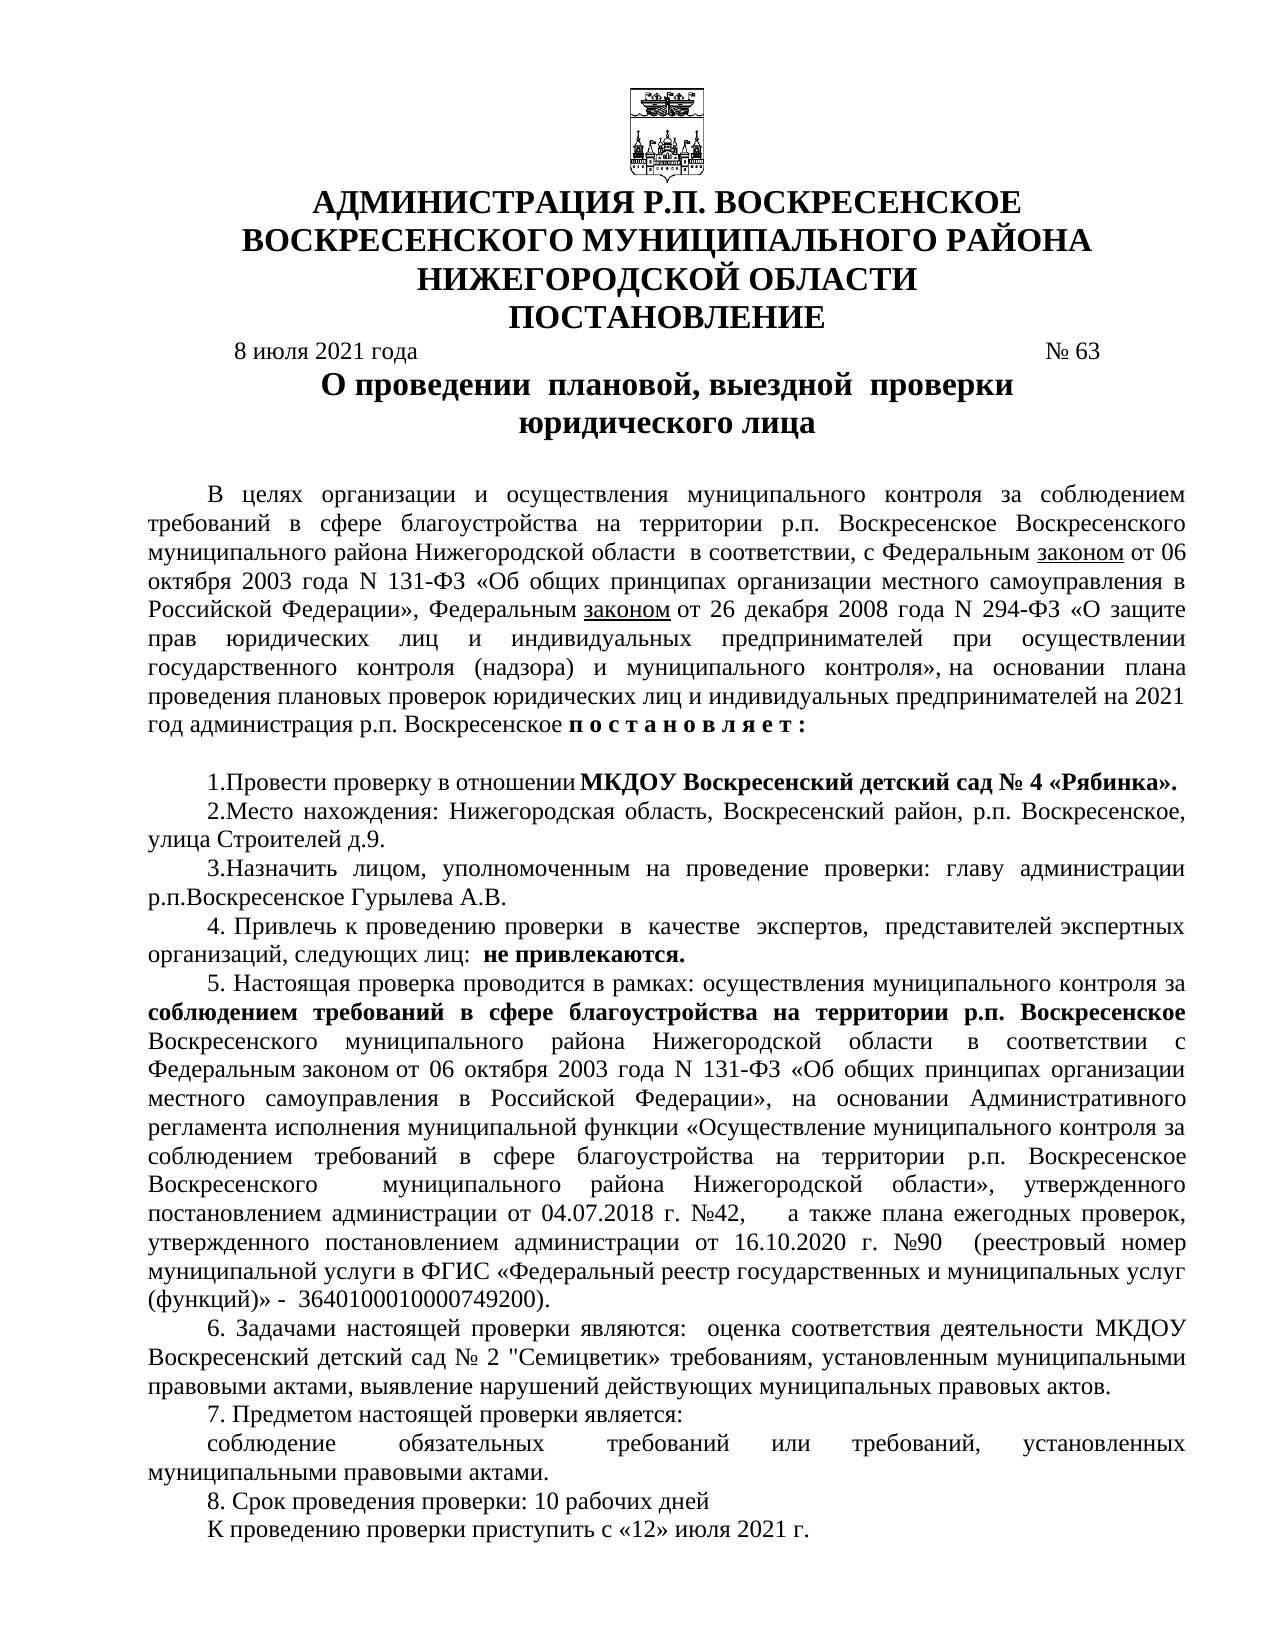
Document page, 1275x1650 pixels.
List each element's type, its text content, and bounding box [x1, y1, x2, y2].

text юридического лица [148, 403, 1186, 441]
text 1.Провести проверку в отношении МКДОУ Воскресенский детский сад № 4 «Рябинка». [148, 767, 1186, 796]
text ПОСТАНОВЛЕНИЕ [148, 297, 1186, 336]
text 5. Настоящая проверка проводится в рамках: осуществления муниципального контроля за соблюдением требований в сфере благоустройства на территории р.п. Воскресенское Воскресенского муниципального района Нижегородской области в соответствии с Федеральным законом от 06 октября 2003 года N 131-ФЗ «Об общих принципах организации местного самоуправления в Российской Федерации», на основании Административного регламента исполнения муниципальной функции «Осуществление муниципального контроля за соблюдением требований в сфере благоустройства на территории р.п. Воскресенское Воскресенского муниципального района Нижегородской области», утвержденного постановлением администрации от 04.07.2018 г. №42, а также плана ежегодных проверок, утвержденного постановлением администрации от 16.10.2020 г. №90 (реестровый номер муниципальной услуги в ФГИС «Федеральный реестр государственных и муниципальных услуг (функций)» - 3640100010000749200). [148, 1083, 1186, 1313]
text {М=000000}8. Срок проведения проверки: 10 рабочих дней [148, 1486, 1186, 1514]
text ВОСКРЕСЕНСКОГО МУНИЦИПАЛЬНОГО РАЙОНА [148, 221, 1186, 259]
text соблюдение обязательных требований или требований, установленных муниципальными правовыми актами. [148, 1428, 1186, 1486]
text К проведению проверки приступить с «12» июля 2021 г. [148, 1514, 1186, 1543]
text НИЖЕГОРОДСКОЙ ОБЛАСТИ [148, 259, 1186, 297]
text АДМИНИСТРАЦИЯ Р.П. ВОСКРЕСЕНСКОЕ [148, 182, 1186, 221]
text О проведении плановой, выездной проверки [148, 364, 1186, 403]
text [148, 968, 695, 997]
text {М=000000}6. Задачами настоящей проверки являются: оценка соответствия деятельности МКДОУ Воскресенский детский сад № 2 "Семицветик» требованиям, установленным муниципальными правовыми актами, выявление нарушений действующих муниципальных правовых актов. [148, 1313, 1186, 1399]
text 2.Место нахождения: Нижегородская область, Воскресенский район, р.п. Воскресенское, улица Строителей д.9. [148, 796, 1186, 853]
picture [630, 88, 704, 183]
text В целях организации и осуществления муниципального контроля за соблюдением требований в сфере благоустройства на территории р.п. Воскресенское Воскресенского муниципального района Нижегородской области в соответствии, с Федеральным законом от 06 октября 2003 года N 131-ФЗ «Об общих принципах организации местного самоуправления в Российской Федерации», Федеральным законом от 26 декабря 2008 года N 294-ФЗ «О защите прав юридических лиц и индивидуальных предпринимателей при осуществлении государственного контроля (надзора) и муниципального контроля», на основании плана проведения плановых проверок юридических лиц и индивидуальных предпринимателей на 2021 год администрация р.п. Воскресенское постановляет: [148, 652, 1186, 738]
text 3.Назначить лицом, уполномоченным на проведение проверки: главу администрации р.п.Воскресенское Гурылева А.В. [148, 853, 1186, 911]
text {М=000000}7. Предметом настоящей проверки является: [148, 1399, 1186, 1428]
text 8 июля 2021 года № 63 [148, 336, 1186, 364]
text {М=000000}4. Привлечь к проведению проверки в качестве экспертов, представителей экспертных организаций, следующих лиц: не привлекаются. [148, 911, 1186, 968]
